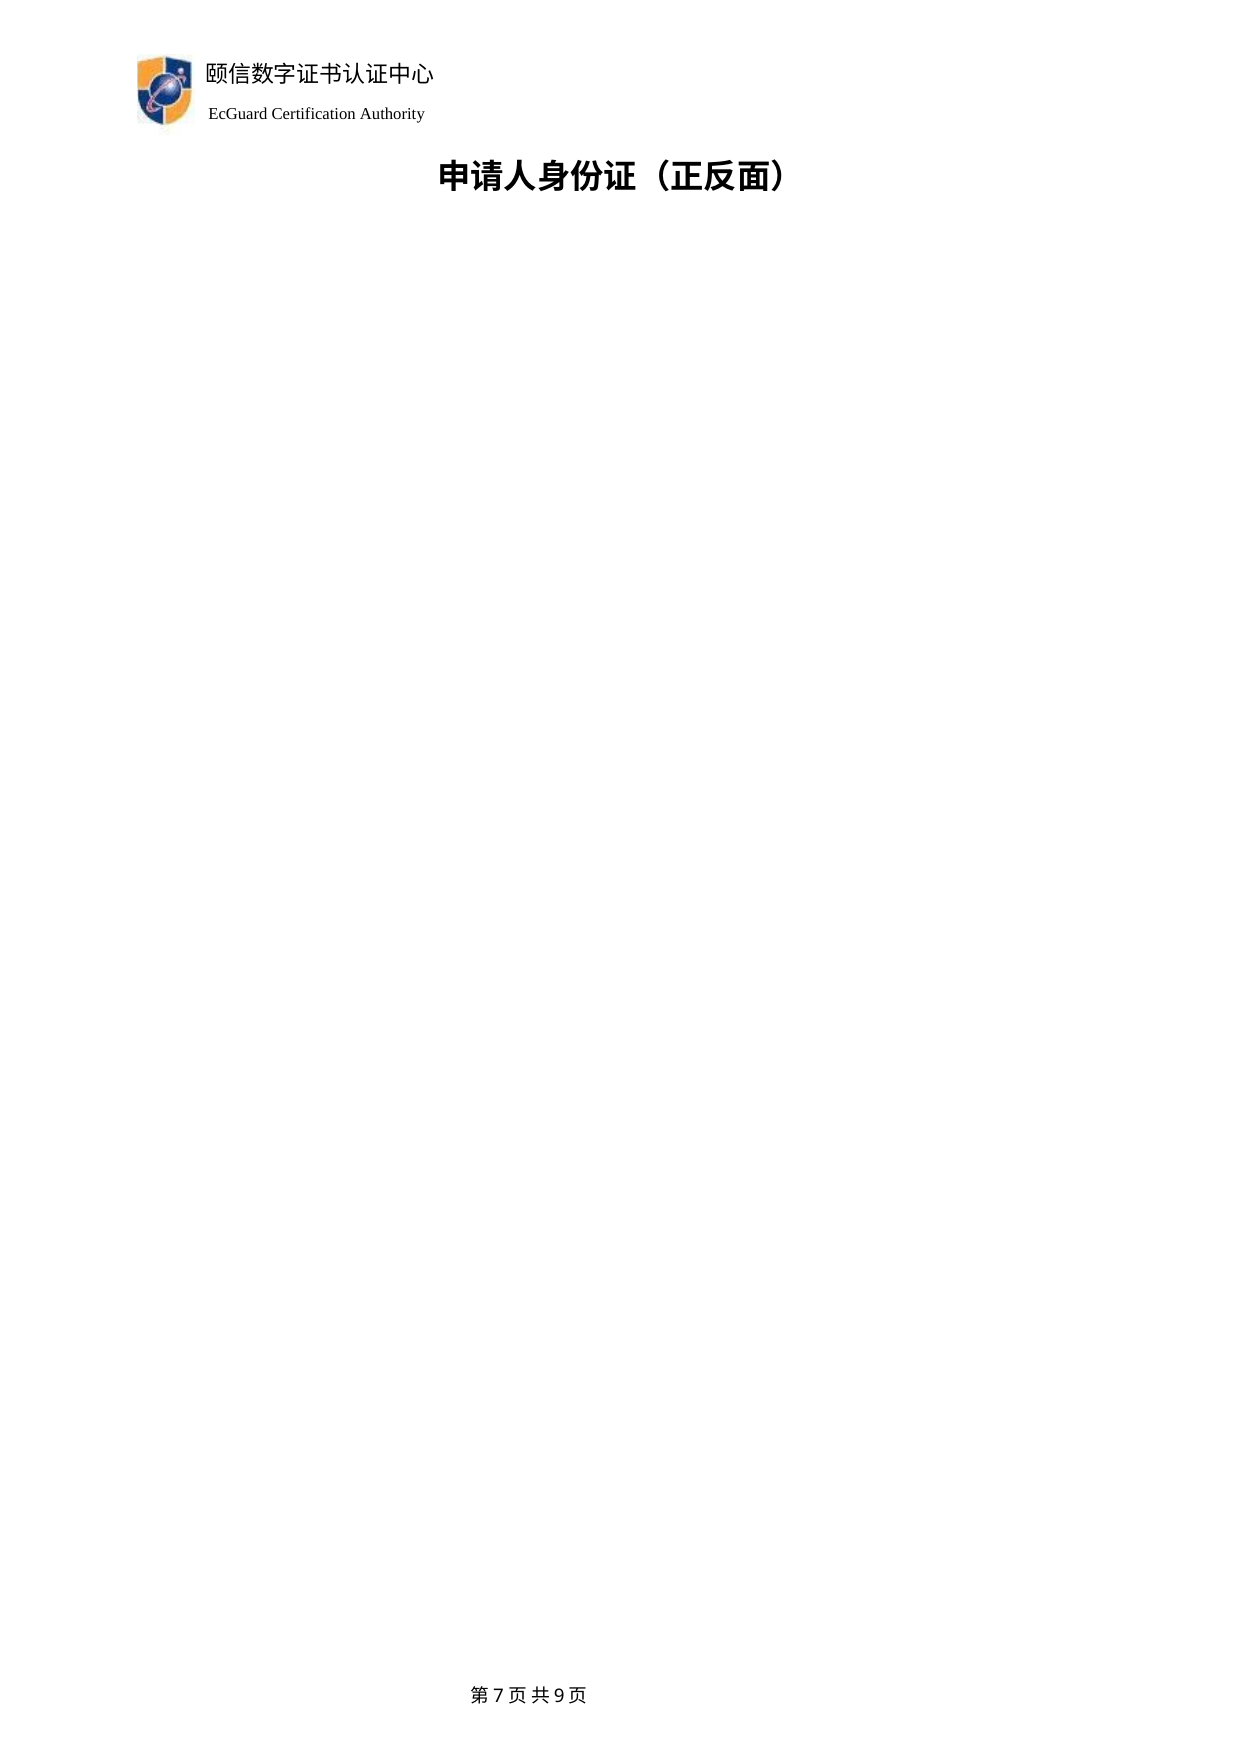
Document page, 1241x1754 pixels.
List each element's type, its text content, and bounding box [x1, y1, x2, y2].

text 申请人身份证（正反面） [187, 150, 1053, 198]
picture [137, 54, 196, 138]
